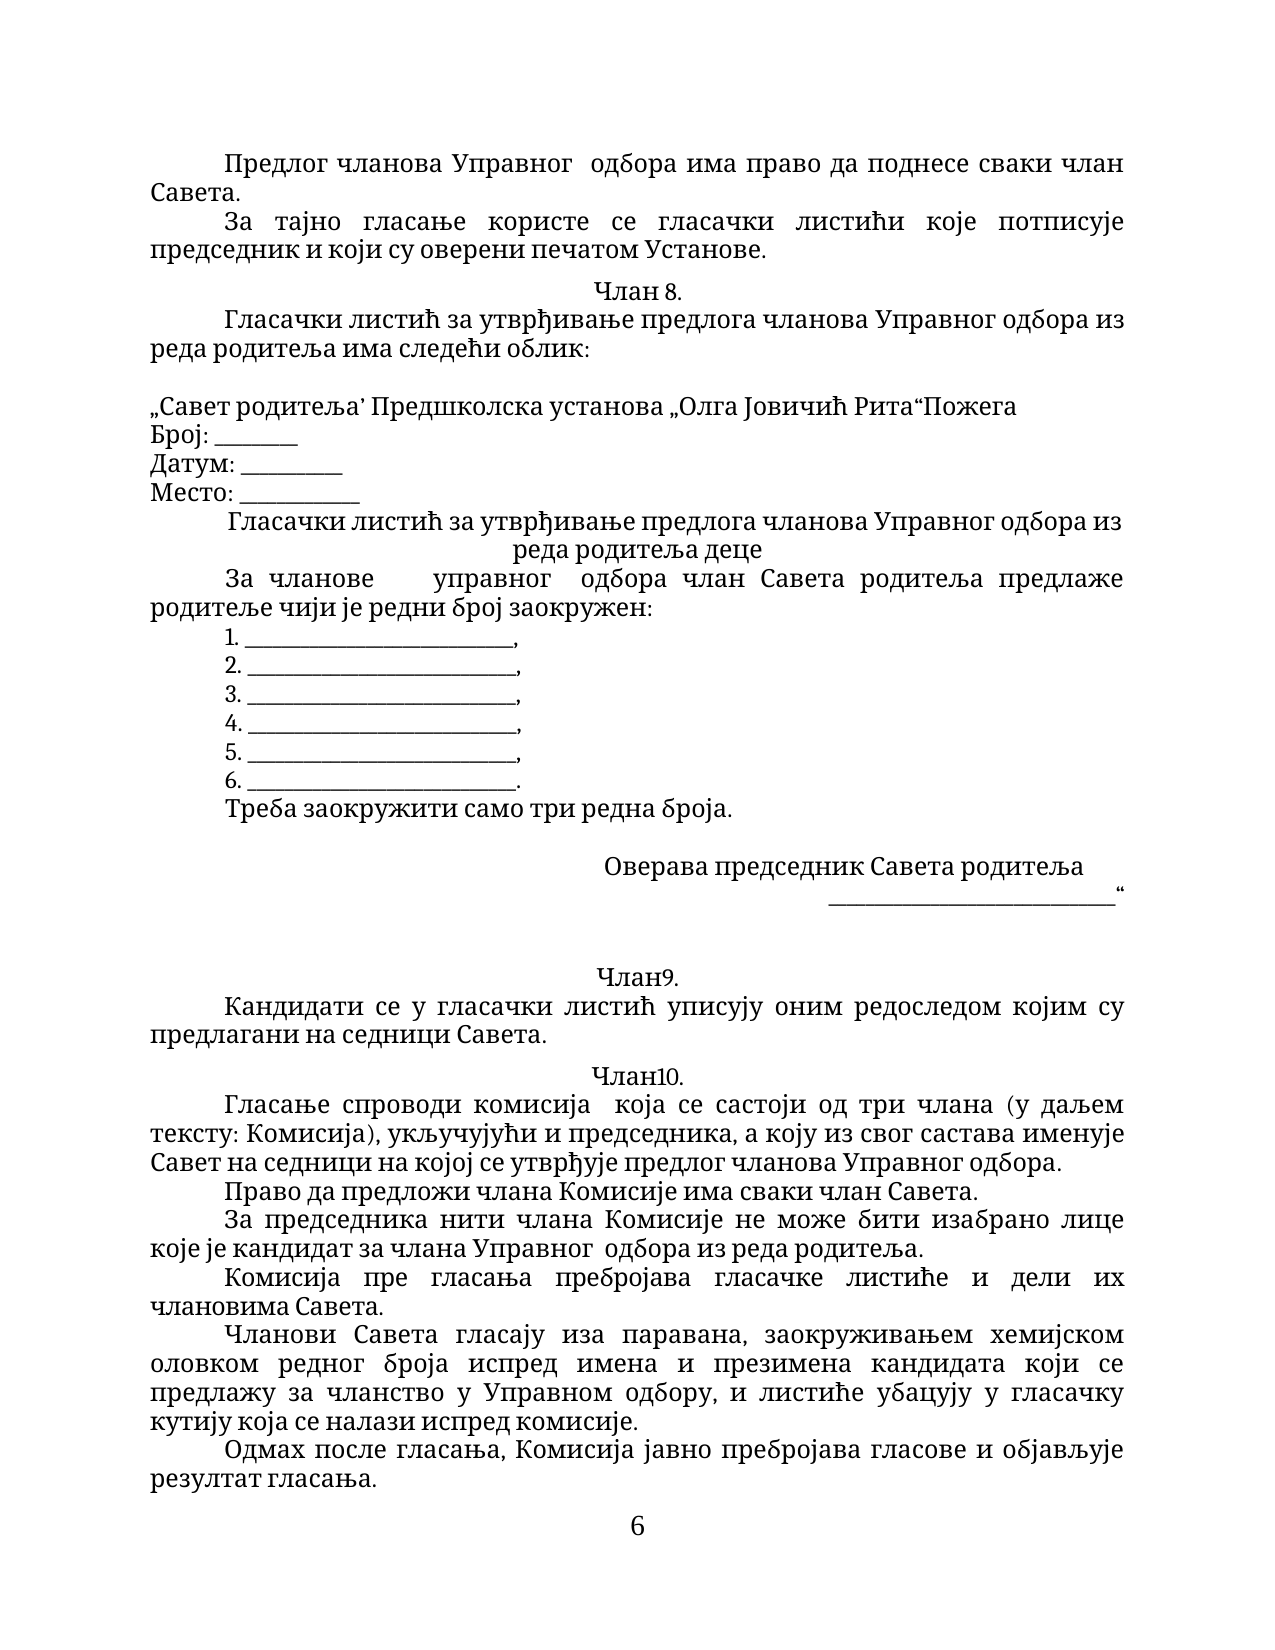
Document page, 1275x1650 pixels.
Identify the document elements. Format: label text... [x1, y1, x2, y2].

text 1. _____________________________, [150, 622, 1125, 651]
text Датум: ___________ [150, 450, 1125, 479]
text Гласање спроводи комисија која се састоји од три члана (у даљем тексту: Комисија), укључујући и председника, а коју из свог састава именује Савет на седници на којој се утврђује предлог чланова Управног одбора. [150, 1091, 1125, 1177]
text Гласачки листић за утврђивање предлога чланова Управног одбора из реда родитеља има следећи облик: [150, 306, 1125, 364]
text 3. _____________________________, [150, 680, 1125, 709]
text 6. _____________________________. [150, 766, 1125, 795]
text Члан 8. [150, 277, 1125, 306]
text Комисија пре гласања пребројава гласачке листиће и дели их члановима Савета. [150, 1264, 1125, 1321]
text Чланови Савета гласају иза паравана, заокруживањем хемијском оловком редног броја испред имена и презимена кандидата који се предлажу за чланство у Управном одбору, и листиће убацују у гласачку кутију која се налази испред комисије. [150, 1321, 1125, 1436]
text _______________________________“ [150, 881, 1125, 910]
text Оверава председник Савета родитеља [563, 852, 1125, 881]
text „Савет родитеља’ Предшколска установа „Олга Јовичић Рита“Пожега [150, 392, 1125, 421]
text За председника нити члана Комисије не може бити изабрано лице које је кандидат за члана Управног одбора из реда родитеља. [150, 1206, 1125, 1264]
text Треба заокружити само три редна броја. [150, 795, 1125, 824]
text Члан9. [150, 964, 1125, 992]
text 5. _____________________________, [150, 737, 1125, 766]
text Место: _____________ [150, 479, 1125, 507]
text 4. _____________________________, [150, 709, 1125, 737]
text Број: _________ [150, 421, 1125, 450]
text Кандидати се у гласачки листић уписују оним редоследом којим су предлагани на седници Савета. [150, 992, 1125, 1050]
text 2. _____________________________, [150, 651, 1125, 680]
text Гласачки листић за утврђивање предлога чланова Управног одбора из реда родитеља деце [150, 507, 1125, 565]
text Члан10. [150, 1062, 1125, 1091]
text За тајно гласање користе се гласачки листићи које потписује председник и који су оверени печатом Установе. [150, 207, 1125, 265]
text Предлог чланова Управног одбора има право да поднесе сваки члан Савета. [150, 150, 1125, 207]
text Право да предложи члана Комисије има сваки члан Савета. [150, 1177, 1125, 1206]
text За чланове управног одбора члан Савета родитеља предлаже родитеље чији је редни број заокружен: [150, 565, 1125, 622]
text Одмах после гласања, Комисија јавно пребројава гласове и објављује резултат гласања. [150, 1436, 1125, 1494]
